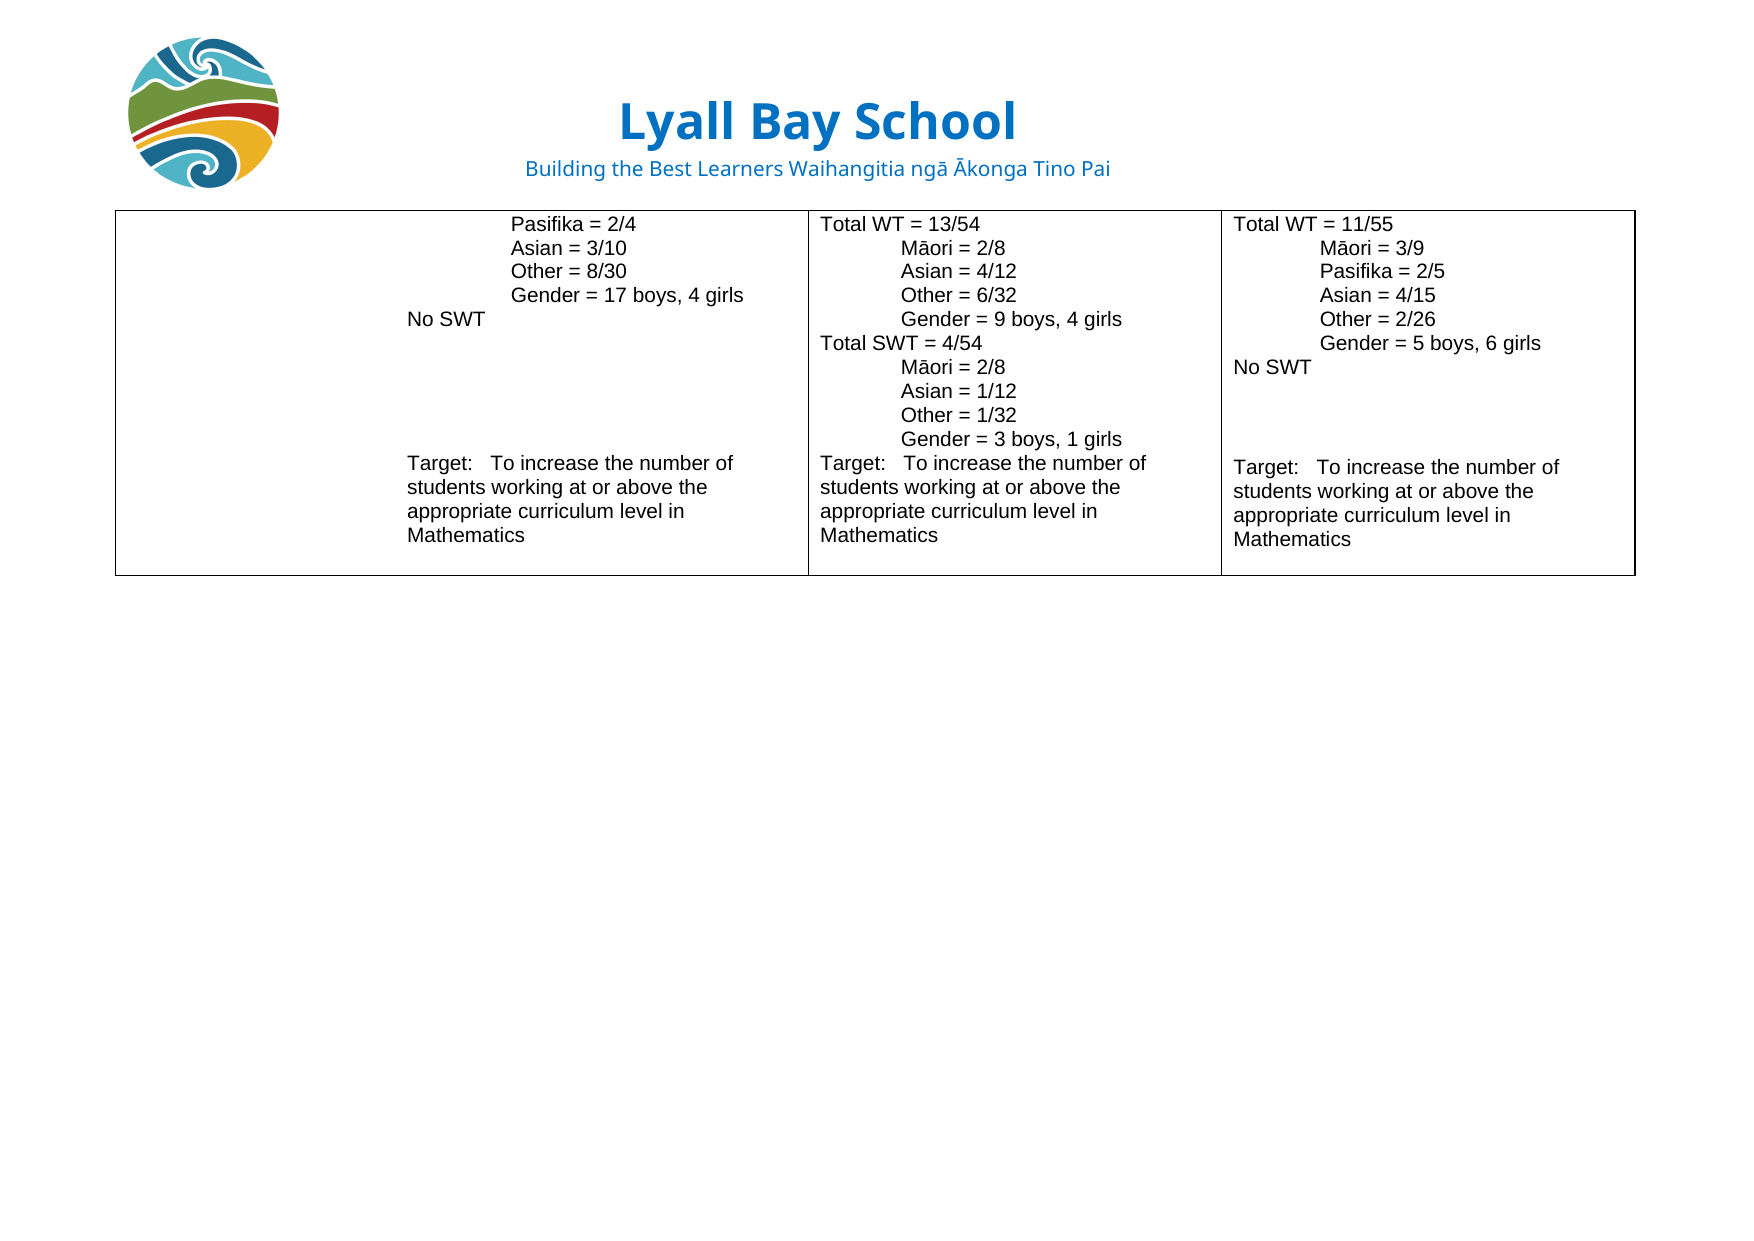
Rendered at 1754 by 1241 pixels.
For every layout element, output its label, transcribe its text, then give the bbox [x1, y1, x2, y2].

picture [118, 37, 281, 191]
